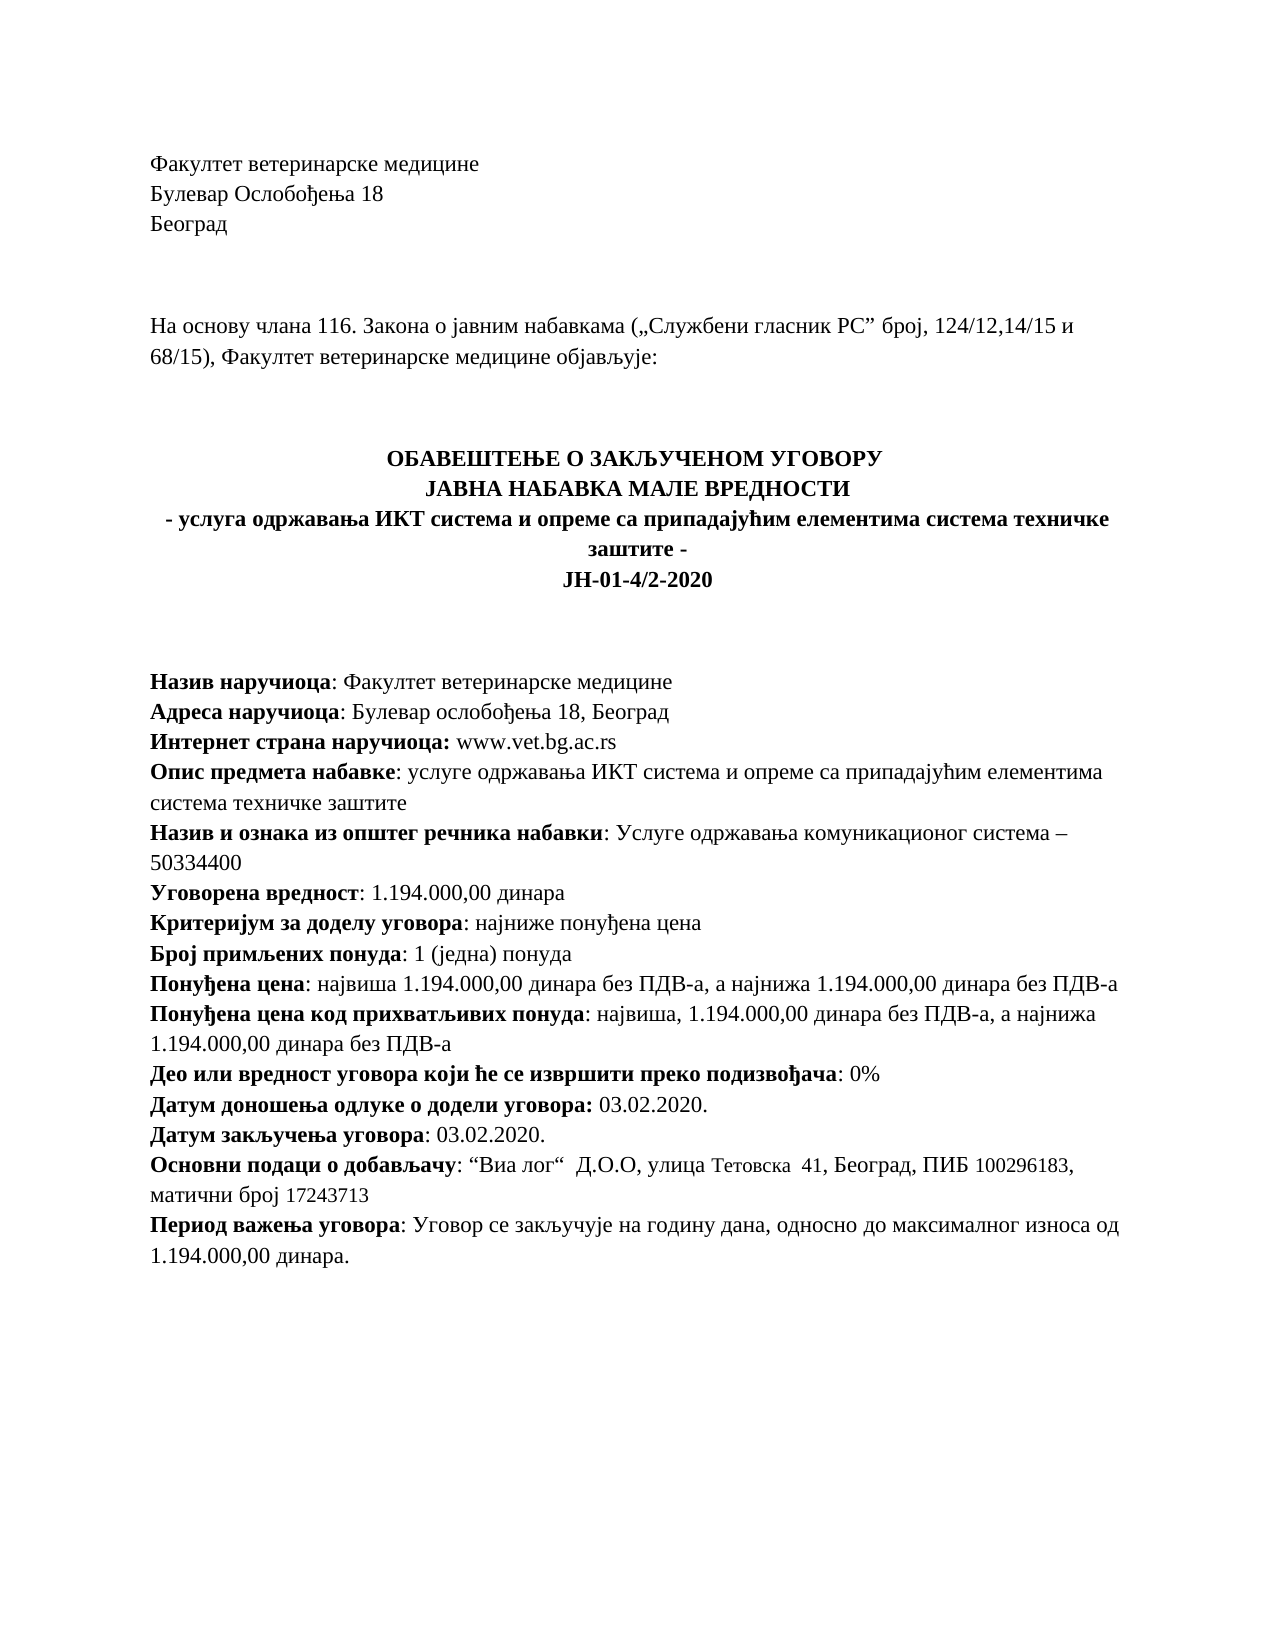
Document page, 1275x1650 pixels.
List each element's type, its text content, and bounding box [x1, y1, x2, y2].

text ОБАВЕШТЕЊЕ О ЗАКЉУЧЕНОМ УГОВОРУ ЈАВНА НАБАВКА МАЛЕ ВРЕДНОСТИ - услуга oдржавањa ИКТ система и опреме са припадајућим елементима система техничке заштите - ЈН-01-4/2-2020 [150, 445, 1125, 592]
text Назив наручиоца: Факултет ветеринарске медицине Адреса наручиоца: Булевар ослобођења 18, Београд Интернет страна наручиоца: www.vet.bg.ac.rs Опис предмета набавке: услуге oдржавањa ИКТ система и опреме са припадајућим елементима система техничке заштите Назив и ознака из општег речника набавки: Услуге одржавања комуникационог система – 50334400 Уговорена вредност: 1.194.000,00 динара Критеријум за доделу уговора: најниже понуђена цена Број примљених понуда: 1 (једна) понуда Понуђена цена: највиша 1.194.000,00 динара без ПДВ-а, а најнижа 1.194.000,00 динара без ПДВ-а Понуђена цена код прихватљивих понуда: највиша, 1.194.000,00 динара без ПДВ-а, а најнижа 1.194.000,00 динара без ПДВ-а Део или вредност уговора који ће се извршити преко подизвођача: 0% Датум доношења одлуке о додели уговора: 03.02.2020. Датум закључења уговора: 03.02.2020. Основни подаци о добављачу: “Виа лог“ Д.О.О, улица Тетовска 41, Београд, ПИБ 100296183, матични број 17243713 Период важења уговора: Уговор се закључује на годину дана, односно до максималног износа од 1.194.000,00 динара. [150, 668, 1125, 1391]
text На основу члана 116. Закона о јавним набавкама („Службени гласник РС” број, 124/12,14/15 и 68/15), Факултет ветеринарске медицине објављује: [150, 312, 1125, 369]
text Факултет ветеринарске медицине Булевар Ослобођења 18 Београд [150, 150, 1125, 237]
